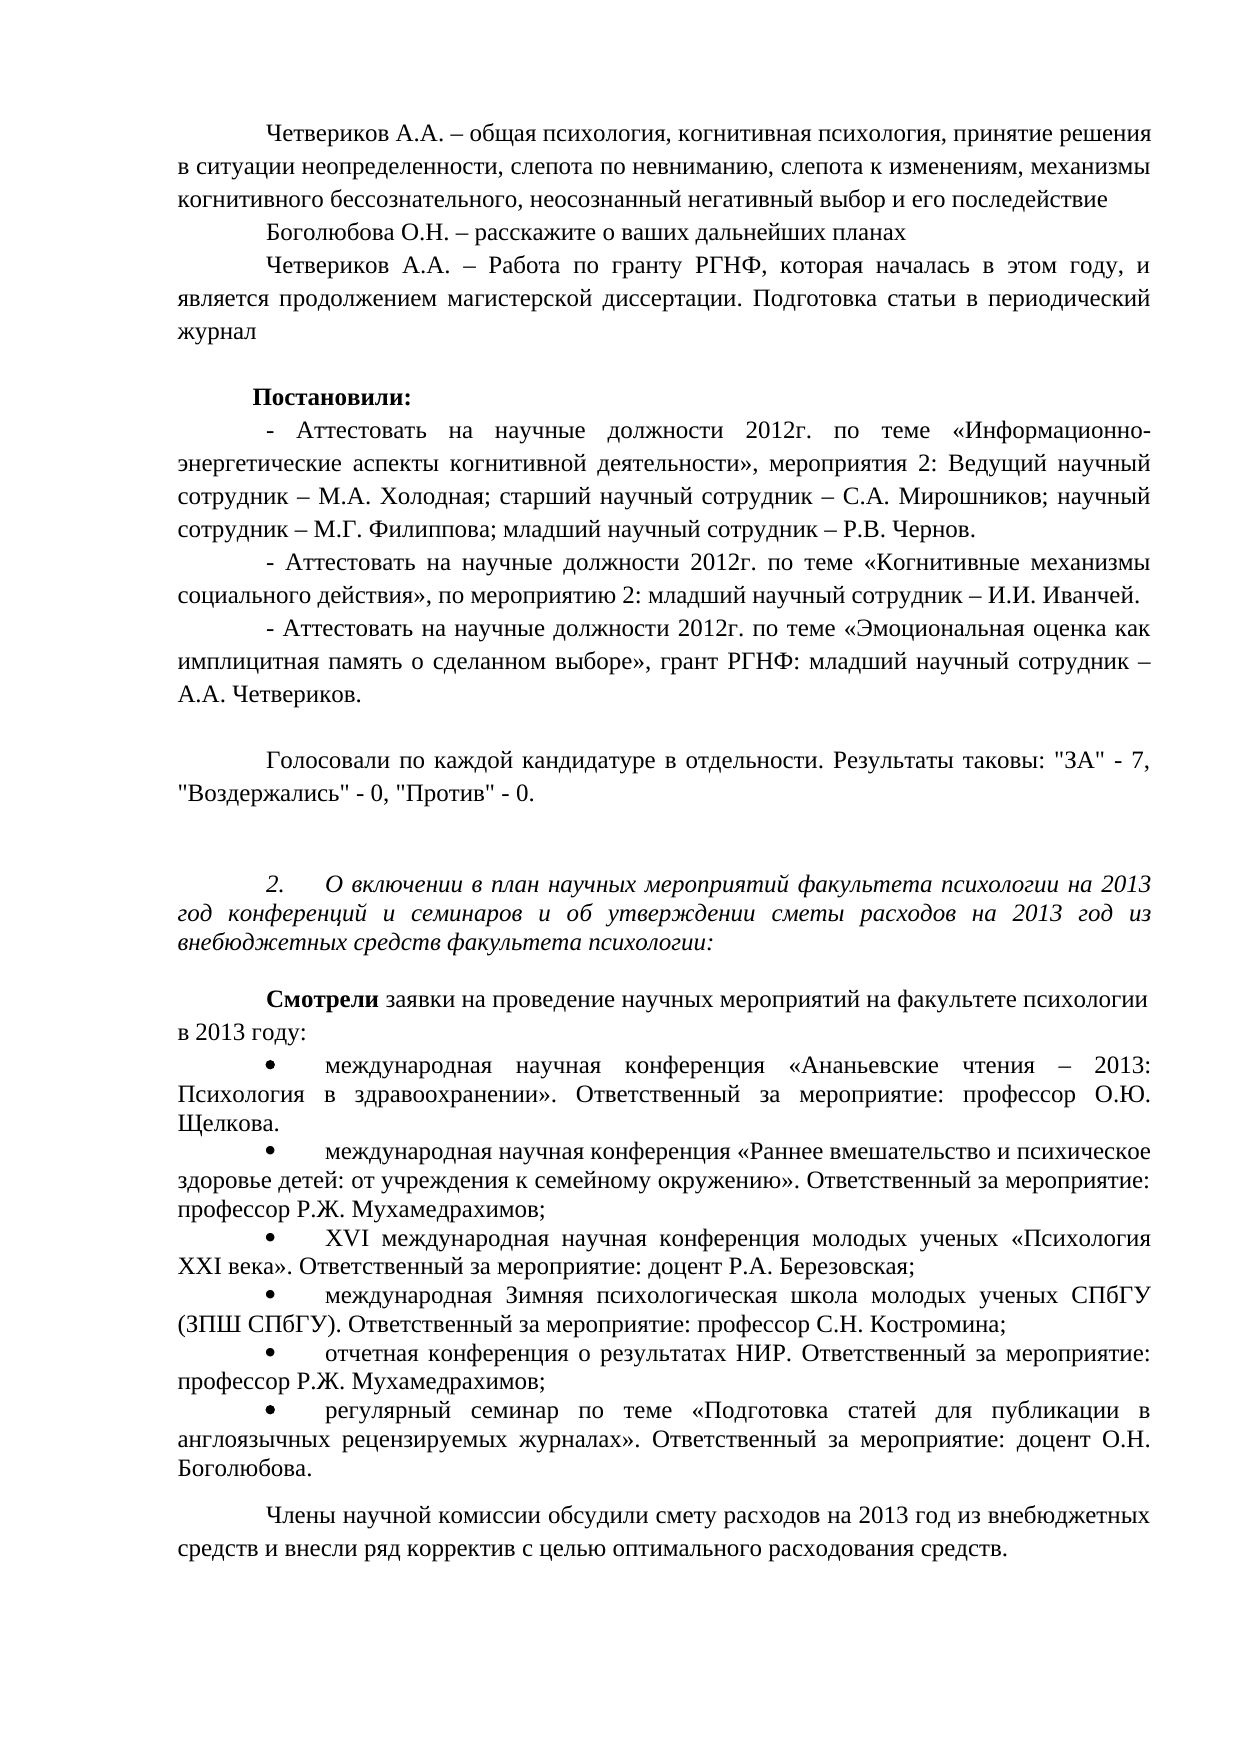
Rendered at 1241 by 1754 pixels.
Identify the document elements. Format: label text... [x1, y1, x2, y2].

list XVI международная научная конференция молодых ученых «Психология XXI века». Ответственный за мероприятие: доцент Р.А. Березовская; [177, 1223, 1152, 1280]
list отчетная конференция о результатах НИР. Ответственный за мероприятие: профессор Р.Ж. Мухамедрахимов; [177, 1338, 1152, 1395]
list Члены научной комиссии обсудили смету расходов на 2013 год из внебюджетных средств и внесли ряд корректив с целью оптимального расходования средств. [177, 1501, 1152, 1562]
text Боголюбова О.Н. – расскажите о ваших дальнейших планах [177, 217, 1152, 246]
list - Аттестовать на научные должности 2012г. по теме «Информационно-энергетические аспекты когнитивной деятельности», мероприятия 2: Ведущий научный сотрудник – М.А. Холодная; старший научный сотрудник – С.А. Мирошников; научный сотрудник – М.Г. Филиппова; младший научный сотрудник – Р.В. Чернов. [177, 415, 1152, 543]
text Постановили: [252, 382, 1152, 411]
list - Аттестовать на научные должности 2012г. по теме «Эмоциональная оценка как имплицитная память о сделанном выборе», грант РГНФ: младший научный сотрудник – А.А. Четвериков. [177, 613, 1152, 708]
list Смотрели заявки на проведение научных мероприятий на факультете психологии в 2013 году: [177, 984, 1152, 1046]
text Голосовали по каждой кандидатуре в отдельности. Результаты таковы: "ЗА" - 7, "Воздержались" - 0, "Против" - 0. [177, 746, 1152, 807]
list регулярный семинар по теме «Подготовка статей для публикации в англоязычных рецензируемых журналах». Ответственный за мероприятие: доцент О.Н. Боголюбова. [177, 1395, 1152, 1481]
list международная Зимняя психологическая школа молодых ученых СПбГУ (ЗПШ СПбГУ). Ответственный за мероприятие: профессор С.Н. Костромина; [177, 1280, 1152, 1338]
list международная научная конференция «Раннее вмешательство и психическое здоровье детей: от учреждения к семейному окружению». Ответственный за мероприятие: профессор Р.Ж. Мухамедрахимов; [177, 1136, 1152, 1223]
text Четвериков А.А. – Работа по гранту РГНФ, которая началась в этом году, и является продолжением магистерской диссертации. Подготовка статьи в периодический журнал [177, 250, 1152, 345]
text Четвериков А.А. – общая психология, когнитивная психология, принятие решения в ситуации неопределенности, слепота по невниманию, слепота к изменениям, механизмы когнитивного бессознательного, неосознанный негативный выбор и его последействие [177, 118, 1152, 213]
list О включении в план научных мероприятий факультета психологии на 2013 год конференций и семинаров и об утверждении сметы расходов на 2013 год из внебюджетных средств факультета психологии: [177, 869, 1152, 955]
list - Аттестовать на научные должности 2012г. по теме «Когнитивные механизмы социального действия», по мероприятию 2: младший научный сотрудник – И.И. Иванчей. [177, 547, 1152, 609]
list международная научная конференция «Ананьевские чтения – 2013: Психология в здравоохранении». Ответственный за мероприятие: профессор О.Ю. Щелкова. [177, 1050, 1152, 1136]
